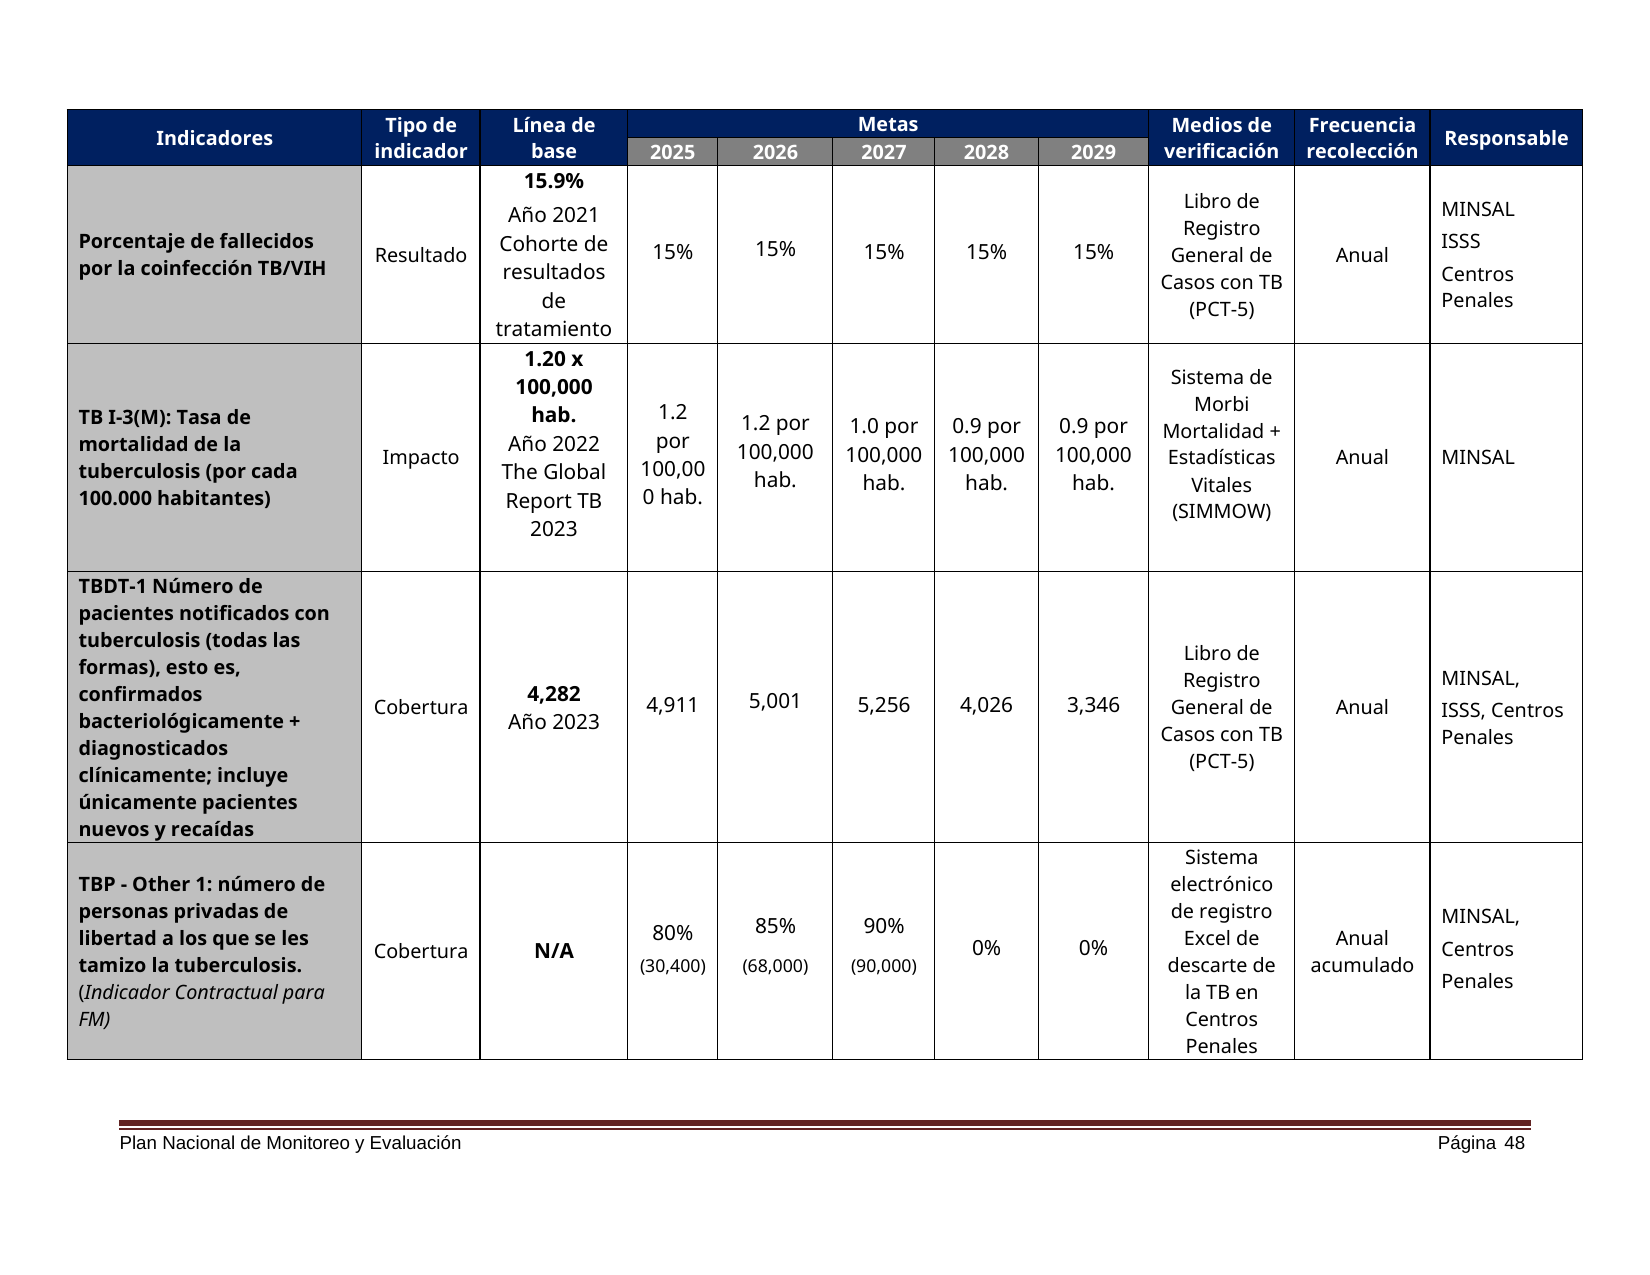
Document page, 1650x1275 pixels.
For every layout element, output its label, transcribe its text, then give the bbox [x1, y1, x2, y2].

table_cell 1.2 por 100,000 hab. [628, 344, 717, 571]
table_cell 15% [935, 166, 1038, 343]
table_cell 15% [833, 166, 934, 343]
table_cell MINSAL, ISSS, Centros Penales [1431, 572, 1582, 842]
table_cell 0.9 por 100,000 hab. [1039, 344, 1148, 571]
table_cell TB I-3(M): Tasa de mortalidad de la tuberculosis (por cada 100.000 habitantes) [68, 344, 361, 571]
table_header Frecuencia recolección [1295, 110, 1429, 165]
table_cell 0.9 por 100,000 hab. [935, 344, 1038, 571]
table_cell N/A [481, 843, 627, 1059]
table_cell 85% (68,000) [718, 843, 832, 1059]
table_cell 2028 [935, 138, 1038, 165]
table_cell 2025 [628, 138, 717, 165]
table_header Indicadores [68, 110, 361, 165]
table_header Tipo de indicador [362, 110, 479, 165]
table_cell 4,026 [935, 572, 1038, 842]
table_header Línea de base [481, 110, 627, 165]
table_cell Anual [1295, 572, 1429, 842]
table_cell Anual [1295, 344, 1429, 571]
table_cell 1.0 por 100,000 hab. [833, 344, 934, 571]
table_cell Anual acumulado [1295, 843, 1429, 1059]
table_cell 15% [1039, 166, 1148, 343]
table_cell 15% [628, 166, 717, 343]
table_cell 4,911 [628, 572, 717, 842]
table_cell Libro de Registro General de Casos con TB (PCT-5) [1149, 572, 1294, 842]
table_cell 1.20 x 100,000 hab. Año 2022 The Global Report TB 2023 [481, 344, 627, 571]
table_cell Cobertura [362, 843, 479, 1059]
table_cell Sistema de Morbi Mortalidad + Estadísticas Vitales (SIMMOW) [1149, 344, 1294, 571]
table_cell 15.9% Año 2021 Cohorte de resultados de tratamiento [481, 166, 627, 343]
table_cell 1.2 por 100,000 hab. [718, 344, 832, 571]
table_cell Anual [1295, 166, 1429, 343]
table_cell Impacto [362, 344, 479, 571]
table_cell 2029 [1039, 138, 1148, 165]
table_cell 5,256 [833, 572, 934, 842]
table_cell 3,346 [1039, 572, 1148, 842]
table_cell MINSAL ISSS Centros Penales [1431, 166, 1582, 343]
table_cell 90% (90,000) [833, 843, 934, 1059]
table_cell TBDT-1 Número de pacientes notificados con tuberculosis (todas las formas), esto es, confirmados bacteriológicamente + diagnosticados clínicamente; incluye únicamente pacientes nuevos y recaídas [68, 572, 361, 842]
table_cell MINSAL, Centros Penales [1431, 843, 1582, 1059]
table_cell Cobertura [362, 572, 479, 842]
table_cell 2026 [718, 138, 832, 165]
table_cell 0% [935, 843, 1038, 1059]
table_cell 4,282 Año 2023 [481, 572, 627, 842]
table_cell Resultado [362, 166, 479, 343]
table_header Responsable [1431, 110, 1582, 165]
table_cell Sistema electrónico de registro Excel de descarte de la TB en Centros Penales [1149, 843, 1294, 1059]
table_cell MINSAL [1431, 344, 1582, 571]
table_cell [1149, 166, 1294, 343]
table_cell 15% [718, 166, 832, 343]
table_header Medios de verificación [1149, 110, 1294, 165]
table_cell TBP - Other 1: número de personas privadas de libertad a los que se les tamizo la tuberculosis. (Indicador Contractual para FM) [68, 843, 361, 1059]
table_cell 2027 [833, 138, 934, 165]
table_cell 5,001 [718, 572, 832, 842]
table_header Metas [628, 110, 1148, 137]
table_cell Porcentaje de fallecidos por la coinfección TB/VIH [68, 166, 361, 343]
table_cell 80% (30,400) [628, 843, 717, 1059]
table_cell 0% [1039, 843, 1148, 1059]
